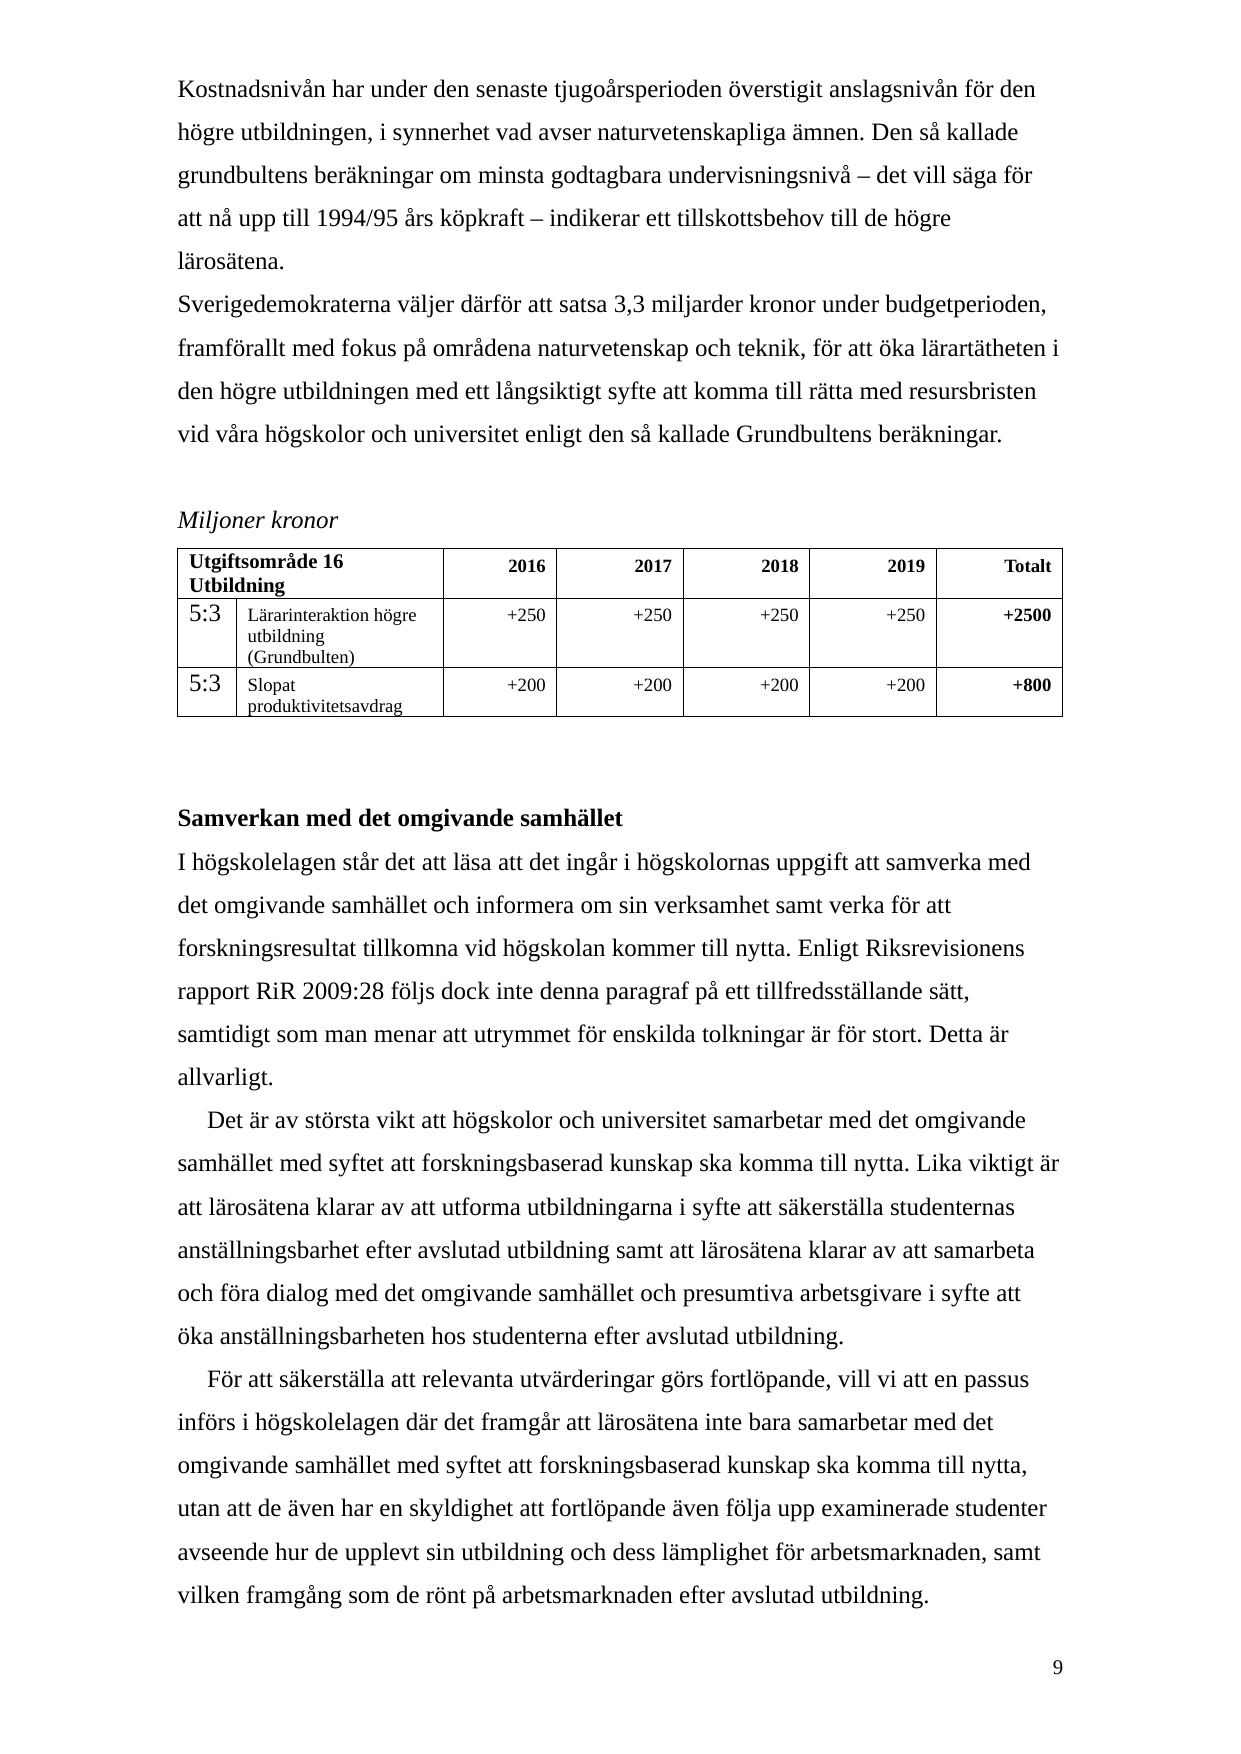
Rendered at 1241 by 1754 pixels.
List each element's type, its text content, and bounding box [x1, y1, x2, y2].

table_cell +800 [937, 668, 1062, 716]
text Det är av största vikt att högskolor och universitet samarbetar med det omgivande samhället med syftet att forskningsbaserad kunskap ska komma till nytta. Lika viktigt är att lärosätena klarar av att utforma utbildningarna i syfte att säkerställa studenternas anställningsbarhet efter avslutad utbildning samt att lärosätena klarar av att samarbeta och föra dialog med det omgivande samhället och presumtiva arbetsgivare i syfte att öka anställningsbarheten hos studenterna efter avslutad utbildning. [177, 1105, 1063, 1350]
table_cell +250 [444, 599, 556, 667]
text Kostnadsnivån har under den senaste tjugoårsperioden överstigit anslagsnivån för den högre utbildningen, i synnerhet vad avser naturvetenskapliga ämnen. Den så kallade grundbultens beräkningar om minsta godtagbara undervisningsnivå – det vill säga för att nå upp till 1994/95 års köpkraft – indikerar ett tillskottsbehov till de högre lärosätena. [177, 74, 1063, 275]
table_cell +200 [684, 668, 809, 716]
table_header 2016 [444, 549, 556, 597]
table_cell Lärarinteraktion högre utbildning (Grundbulten) [237, 599, 443, 667]
table_cell Slopat produktivitetsavdrag [237, 668, 443, 716]
table_cell +2500 [937, 599, 1062, 667]
table_header Totalt [937, 549, 1062, 597]
table_cell +250 [684, 599, 809, 667]
table_header 2017 [557, 549, 683, 597]
table_cell +200 [557, 668, 683, 716]
table_cell +200 [810, 668, 936, 716]
table_header 2019 [810, 549, 936, 597]
table_cell 5:3 [178, 599, 236, 667]
text I högskolelagen står det att läsa att det ingår i högskolornas uppgift att samverka med det omgivande samhället och informera om sin verksamhet samt verka för att forskningsresultat tillkomna vid högskolan kommer till nytta. Enligt Riksrevisionens rapport RiR 2009:28 följs dock inte denna paragraf på ett tillfredsställande sätt, samtidigt som man menar att utrymmet för enskilda tolkningar är för stort. Detta är allvarligt. [177, 847, 1063, 1091]
table_header 2018 [684, 549, 809, 597]
text För att säkerställa att relevanta utvärderingar görs fortlöpande, vill vi att en passus införs i högskolelagen där det framgår att lärosätena inte bara samarbetar med det omgivande samhället med syftet att forskningsbaserad kunskap ska komma till nytta, utan att de även har en skyldighet att fortlöpande även följa upp examinerade studenter avseende hur de upplevt sin utbildning och dess lämplighet för arbetsmarknaden, samt vilken framgång som de rönt på arbetsmarknaden efter avslutad utbildning. [177, 1364, 1063, 1608]
text Sverigedemokraterna väljer därför att satsa 3,3 miljarder kronor under budgetperioden, framförallt med fokus på områdena naturvetenskap och teknik, för att öka lärartätheten i den högre utbildningen med ett långsiktigt syfte att komma till rätta med resursbristen vid våra högskolor och universitet enligt den så kallade Grundbultens beräkningar. [177, 289, 1063, 448]
text Miljoner kronor [177, 505, 1063, 534]
table_cell +250 [810, 599, 936, 667]
table_cell +250 [557, 599, 683, 667]
table_cell +200 [444, 668, 556, 716]
text Samverkan med det omgivande samhället [177, 803, 1063, 832]
table_header Utgiftsområde 16 Utbildning [178, 549, 443, 597]
table_cell 5:3 [178, 668, 236, 716]
